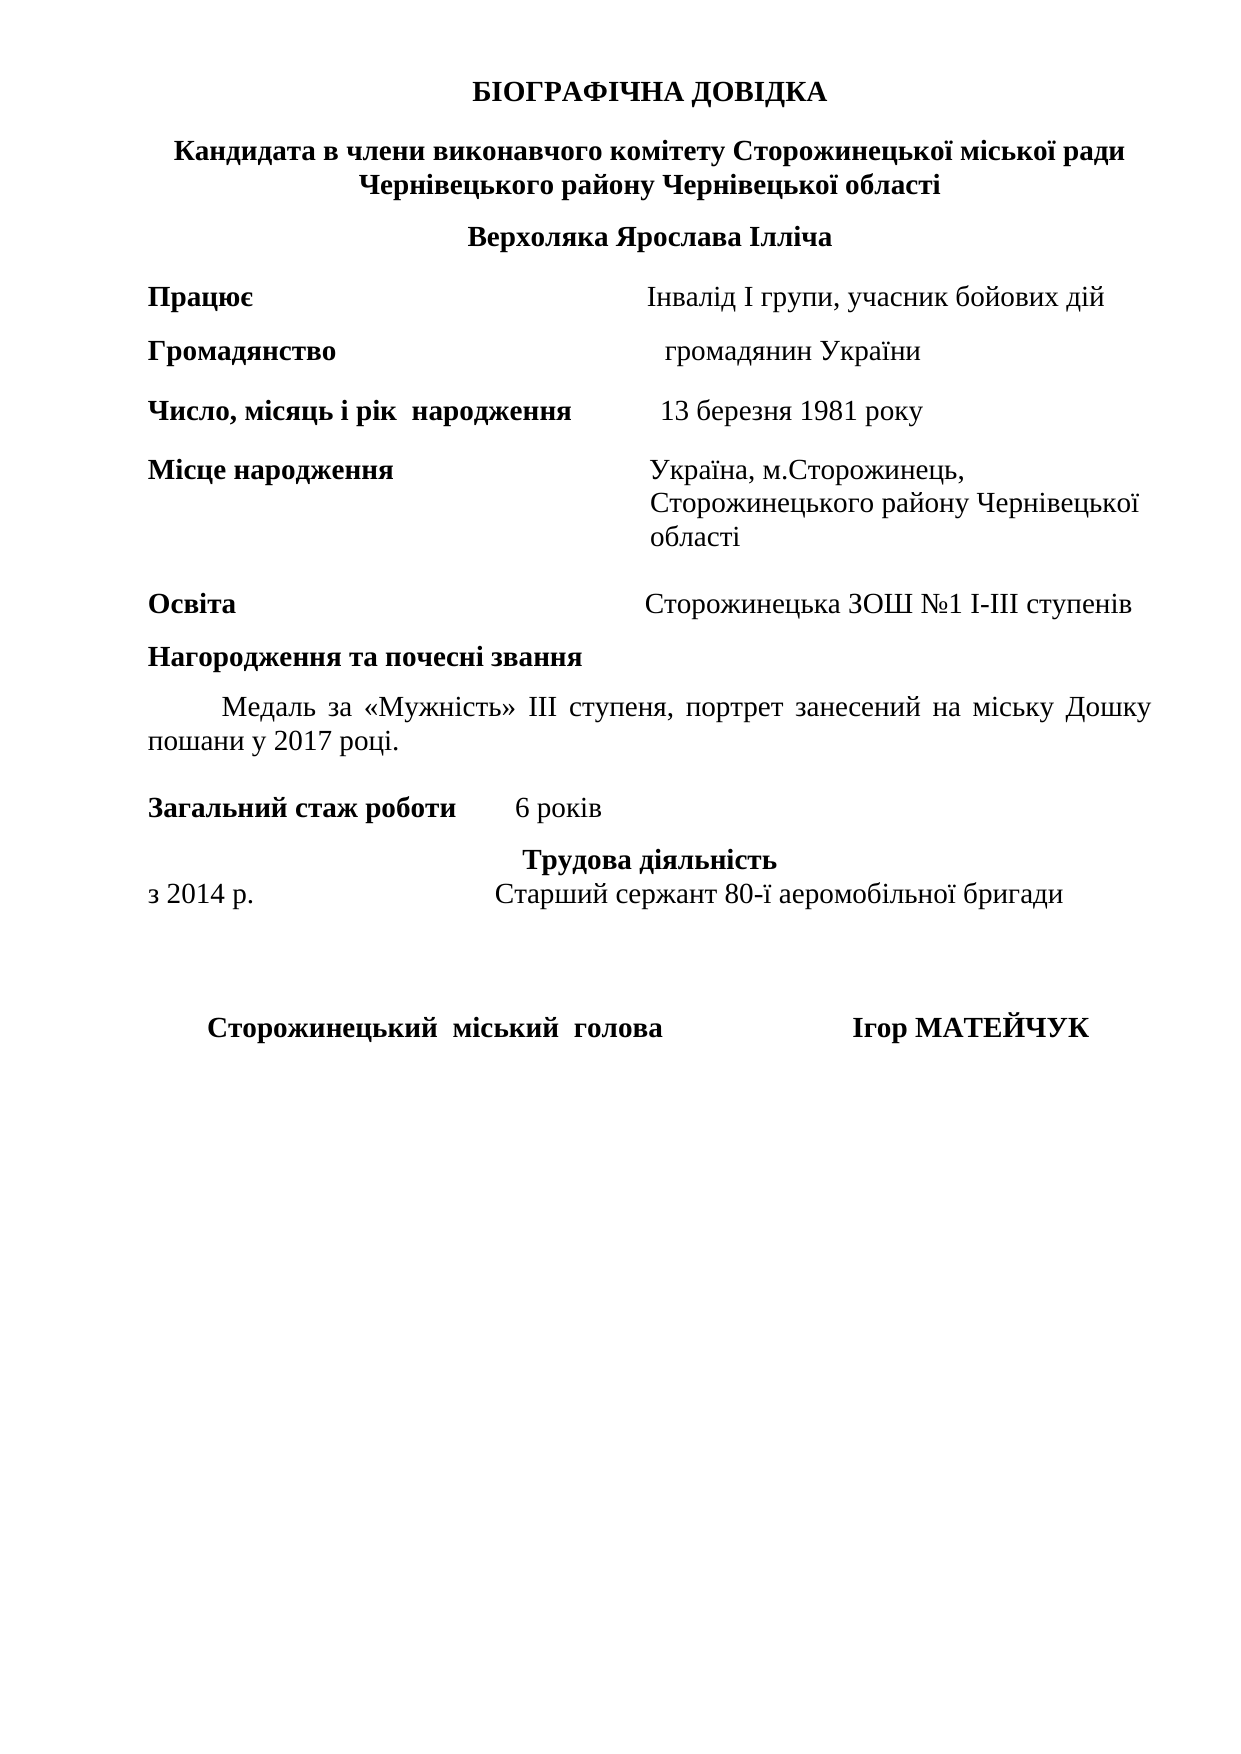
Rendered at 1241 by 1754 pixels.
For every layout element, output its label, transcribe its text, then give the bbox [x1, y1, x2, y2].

text Громадянство громадянин України [148, 333, 1152, 367]
text Медаль за «Мужність» III ступеня, портрет занесений на міську Дошку пошани у 2017 році. [148, 689, 1152, 756]
text Працює Інвалід I групи, учасник бойових дій [148, 279, 1152, 312]
text Сторожинецький міський голова Ігор МАТЕЙЧУК [148, 1010, 1152, 1044]
text з 2014 р. Старший сержант 80-ї аеромобільної бригади [148, 876, 1152, 909]
text Трудова діяльність [148, 842, 1152, 876]
text Освіта Сторожинецька ЗОШ №1 I-III ступенів [148, 586, 1152, 620]
text Загальний стаж роботи 6 років [148, 790, 1152, 823]
text Нагородження та почесні звання [148, 639, 1152, 672]
text Верхоляка Ярослава Ілліча [148, 219, 1152, 253]
text Число, місяць і рік народження 13 березня 1981 року [148, 393, 1152, 426]
text БІОГРАФІЧНА ДОВІДКА [148, 74, 1152, 107]
text Місце народження Україна, м.Сторожинець, Сторожинецького району Чернівецької області [148, 452, 1152, 553]
text Кандидата в члени виконавчого комітету Сторожинецької міської ради Чернівецького району Чернівецької області [148, 133, 1152, 200]
